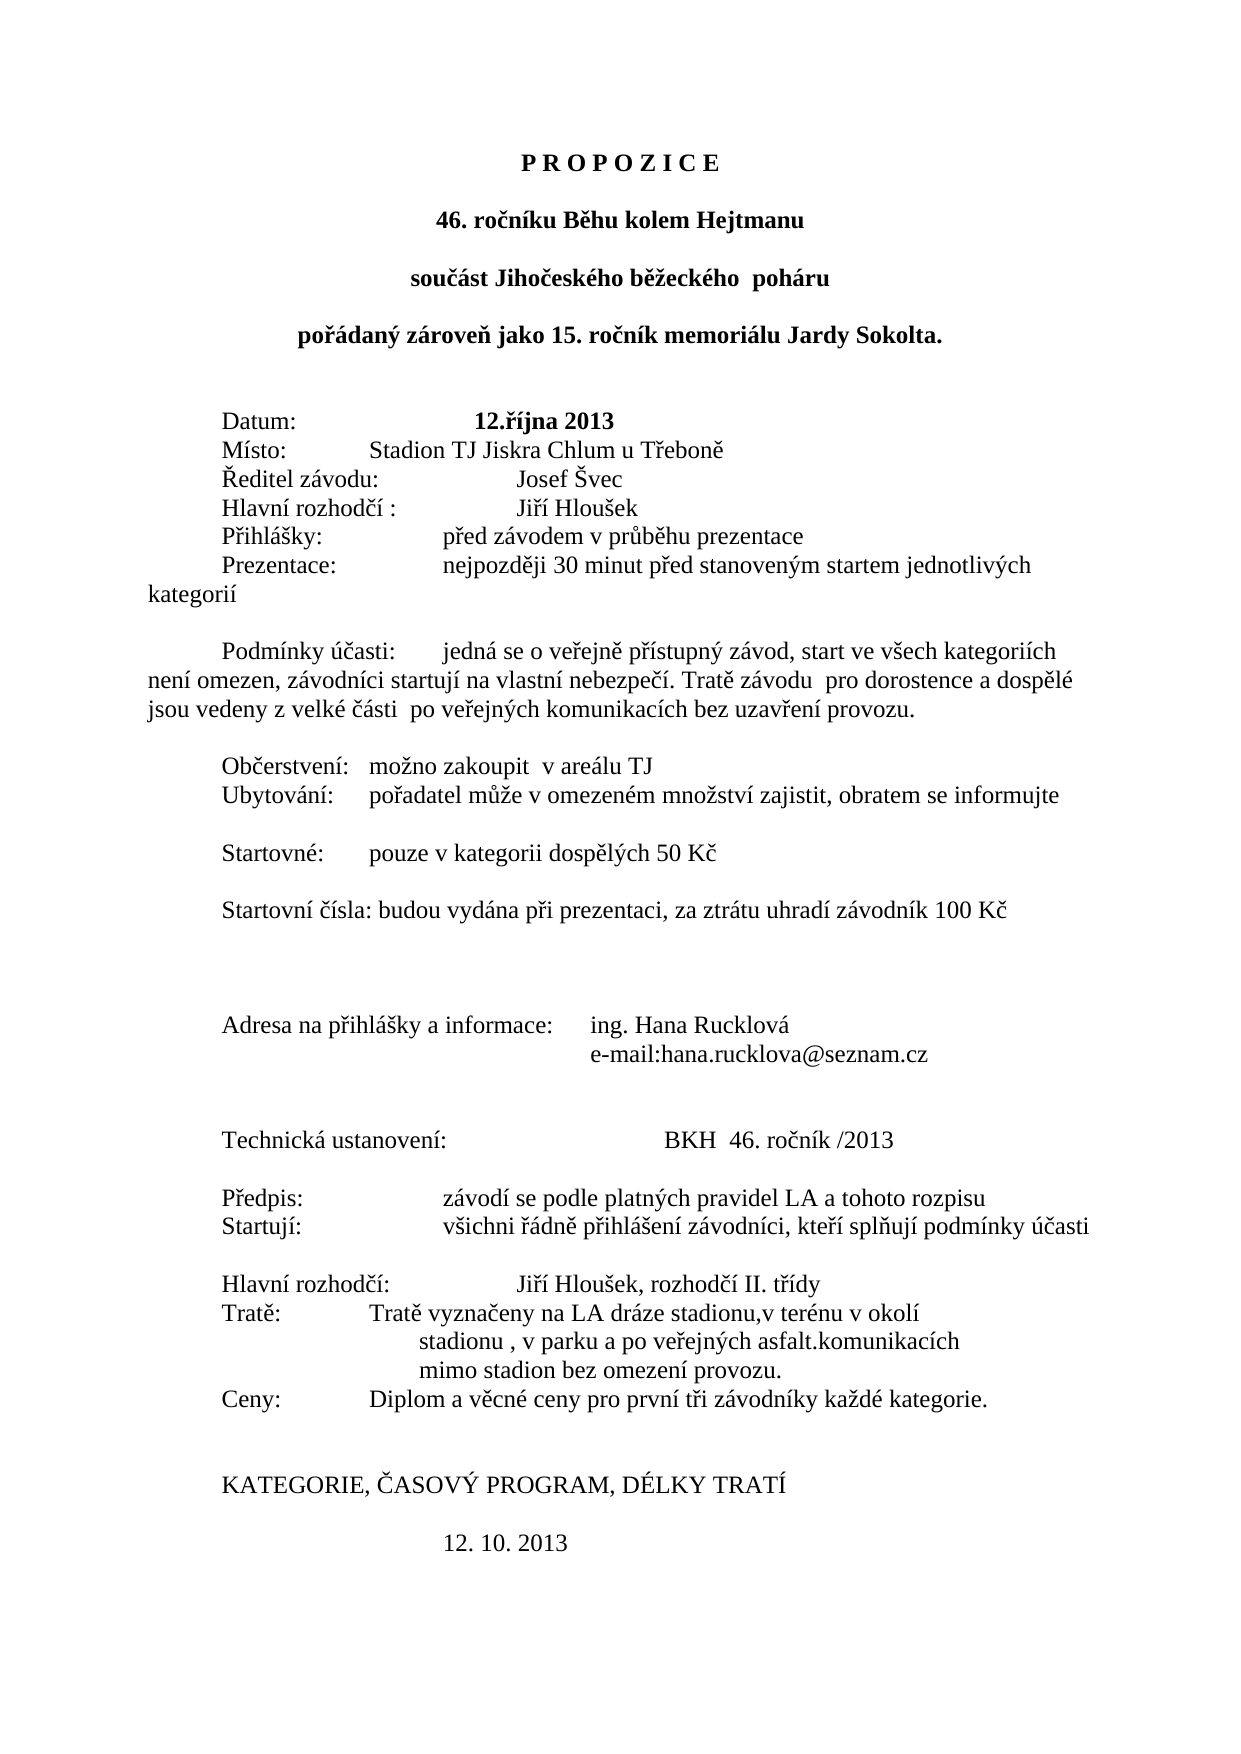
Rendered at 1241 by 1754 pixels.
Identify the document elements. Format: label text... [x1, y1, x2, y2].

text Adresa na přihlášky a informace: ing. Hana Rucklová [148, 1010, 1093, 1039]
text Občerstvení: možno zakoupit v areálu TJ [148, 751, 1093, 780]
text Podmínky účasti: jedná se o veřejně přístupný závod, start ve všech kategoriích není omezen, závodníci startují na vlastní nebezpečí. Tratě závodu pro dorostence a dospělé jsou vedeny z velké části po veřejných komunikacích bez uzavření provozu. [148, 636, 1093, 751]
text Prezentace: nejpozději 30 minut před stanoveným startem jednotlivých kategorií [148, 550, 1093, 608]
text Ředitel závodu: Josef Švec [148, 464, 1093, 493]
text Místo: Stadion TJ Jiskra Chlum u Třeboně [148, 435, 1093, 464]
text stadionu , v parku a po veřejných asfalt.komunikacích [148, 1326, 1093, 1355]
text Startovní čísla: budou vydána při prezentaci, za ztrátu uhradí závodník 100 Kč [148, 895, 1093, 953]
text Technická ustanovení: BKH 46. ročník /2013 [148, 1125, 1093, 1154]
text Předpis: závodí se podle platných pravidel LA a tohoto rozpisu [148, 1183, 1093, 1211]
text součást Jihočeského běžeckého poháru [148, 263, 1093, 291]
text Tratě: Tratě vyznačeny na LA dráze stadionu,v terénu v okolí [148, 1298, 1093, 1326]
text 46. ročníku Běhu kolem Hejtmanu [148, 205, 1093, 234]
text Přihlášky: před závodem v průběhu prezentace [148, 521, 1093, 550]
text Hlavní rozhodčí: Jiří Hloušek, rozhodčí II. třídy [148, 1269, 1093, 1298]
text e-mail:hana.rucklova@seznam.cz [516, 1039, 1093, 1068]
text Startují: všichni řádně přihlášení závodníci, kteří splňují podmínky účasti [148, 1211, 1093, 1269]
text Hlavní rozhodčí : Jiří Hloušek [148, 493, 1093, 521]
text 12. 10. 2013 [148, 1528, 1093, 1556]
text Ubytování: pořadatel může v omezeném množství zajistit, obratem se informujte [148, 780, 1093, 838]
text KATEGORIE, ČASOVÝ PROGRAM, DÉLKY TRATÍ [148, 1470, 1093, 1528]
text Ceny: Diplom a věcné ceny pro první tři závodníky každé kategorie. [148, 1384, 1093, 1413]
text P R O P O Z I C E [148, 148, 1093, 176]
text pořádaný zároveň jako 15. ročník memoriálu Jardy Sokolta. [148, 320, 1093, 349]
text Startovné: pouze v kategorii dospělých 50 Kč [148, 838, 1093, 866]
text Datum: 12.října 2013 [148, 406, 1093, 435]
text mimo stadion bez omezení provozu. [148, 1355, 1093, 1384]
